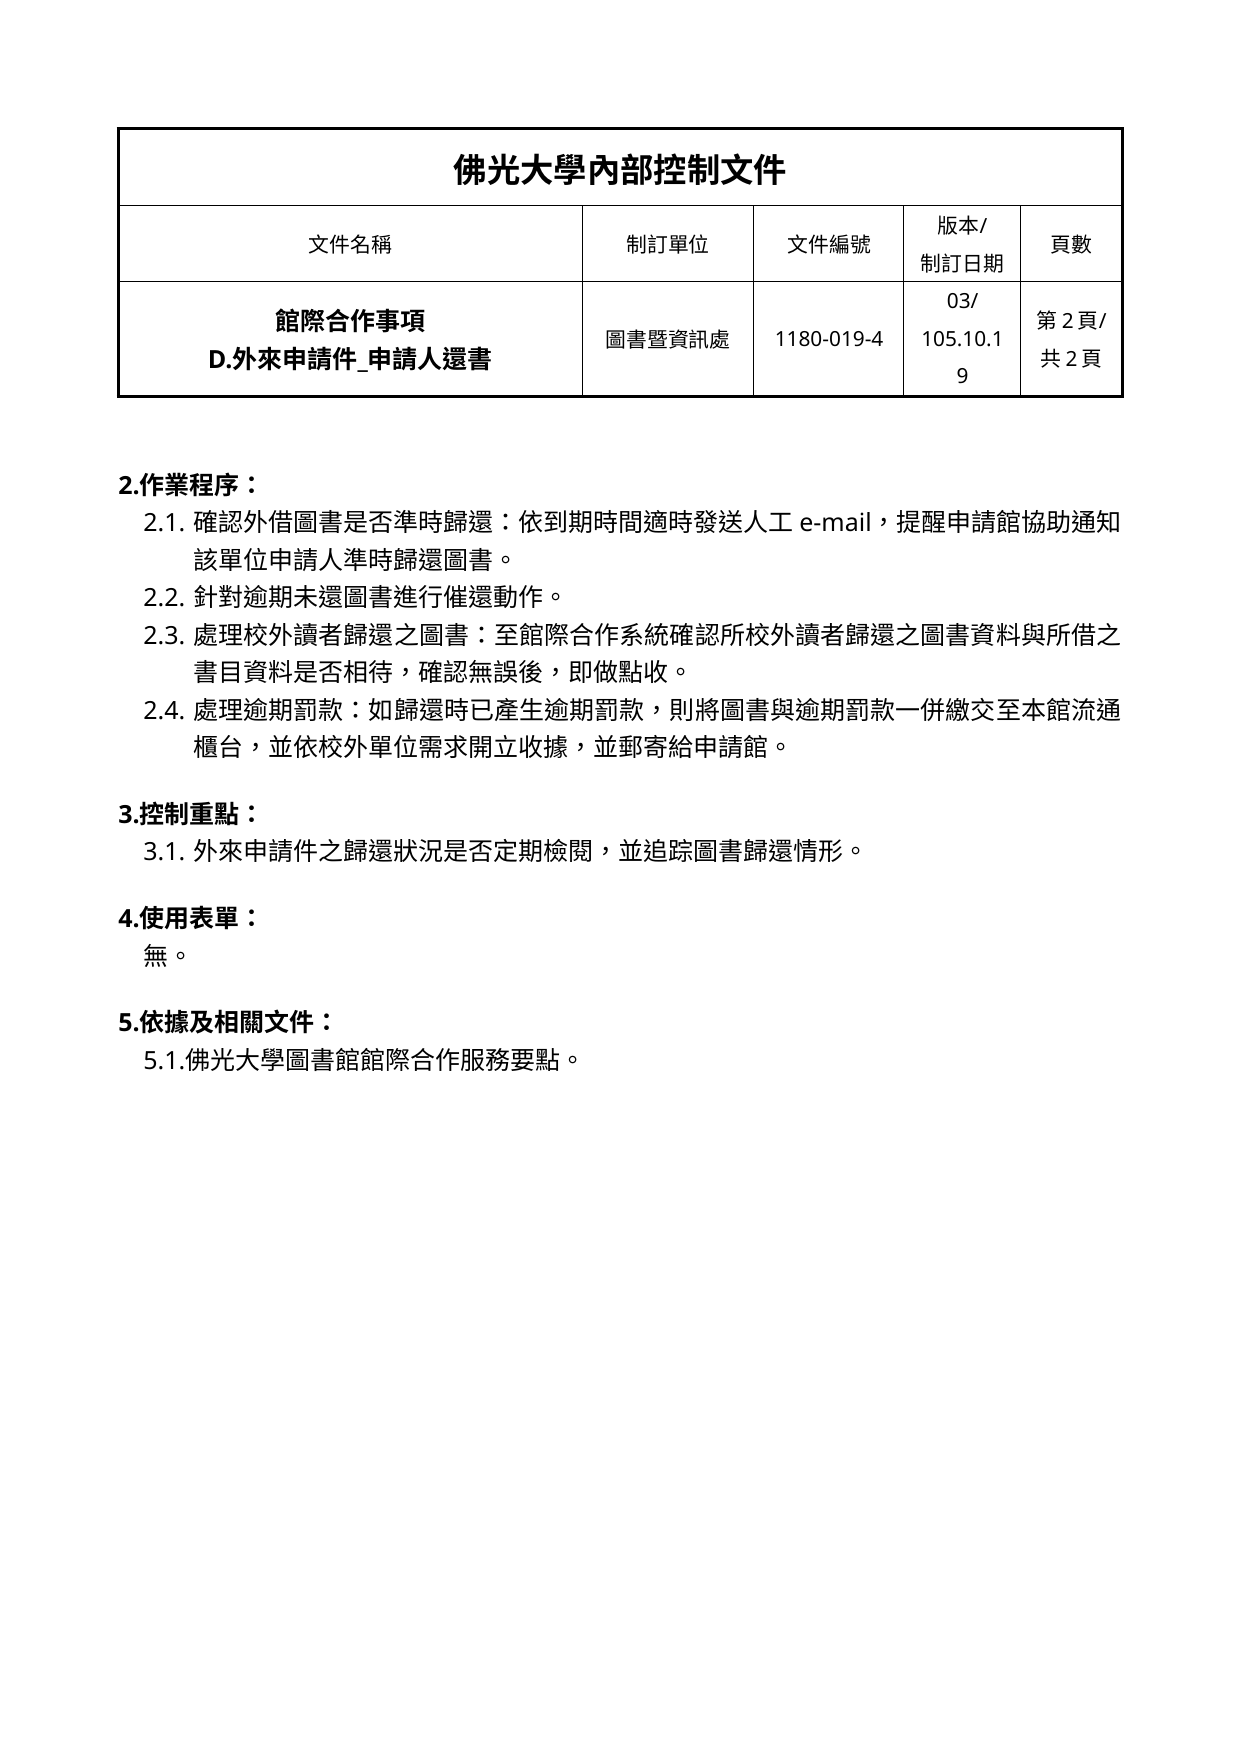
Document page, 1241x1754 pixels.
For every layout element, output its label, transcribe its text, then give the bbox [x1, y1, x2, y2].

table_cell 頁數 [1021, 206, 1121, 281]
text 2.作業程序： [118, 464, 1122, 502]
list 外來申請件之歸還狀況是否定期檢閱，並追踪圖書歸還情形。 [143, 831, 1122, 869]
table_cell 館際合作事項 D.外來申請件_申請人還書 [120, 282, 582, 395]
list 處理校外讀者歸還之圖書：至館際合作系統確認所校外讀者歸還之圖書資料與所借之書目資料是否相待，確認無誤後，即做點收。 [143, 614, 1122, 689]
table_cell 1180-019-4 [754, 282, 903, 395]
text 5.1.佛光大學圖書館館際合作服務要點。 [143, 1039, 1122, 1077]
list 針對逾期未還圖書進行催還動作。 [143, 577, 1122, 614]
table_header 佛光大學內部控制文件 [120, 130, 1121, 205]
table_cell 03/ 105.10.19 [904, 282, 1020, 395]
table_cell 第2頁/ 共2頁 [1021, 282, 1121, 395]
text 3.控制重點： [118, 794, 1122, 831]
table_cell 文件編號 [754, 206, 903, 281]
text 4.使用表單： [118, 898, 1122, 935]
text 無。 [143, 935, 1122, 973]
list 處理逾期罰款：如歸還時已產生逾期罰款，則將圖書與逾期罰款一併繳交至本館流通櫃台，並依校外單位需求開立收據，並郵寄給申請館。 [143, 689, 1122, 764]
table_cell 制訂單位 [583, 206, 753, 281]
table_cell 版本/ 制訂日期 [904, 206, 1020, 281]
text 5.依據及相關文件： [118, 1002, 1122, 1039]
table_cell 圖書暨資訊處 [583, 282, 753, 395]
table_cell 文件名稱 [120, 206, 582, 281]
list 確認外借圖書是否準時歸還：依到期時間適時發送人工e-mail，提醒申請館協助通知該單位申請人準時歸還圖書。 [143, 502, 1122, 577]
